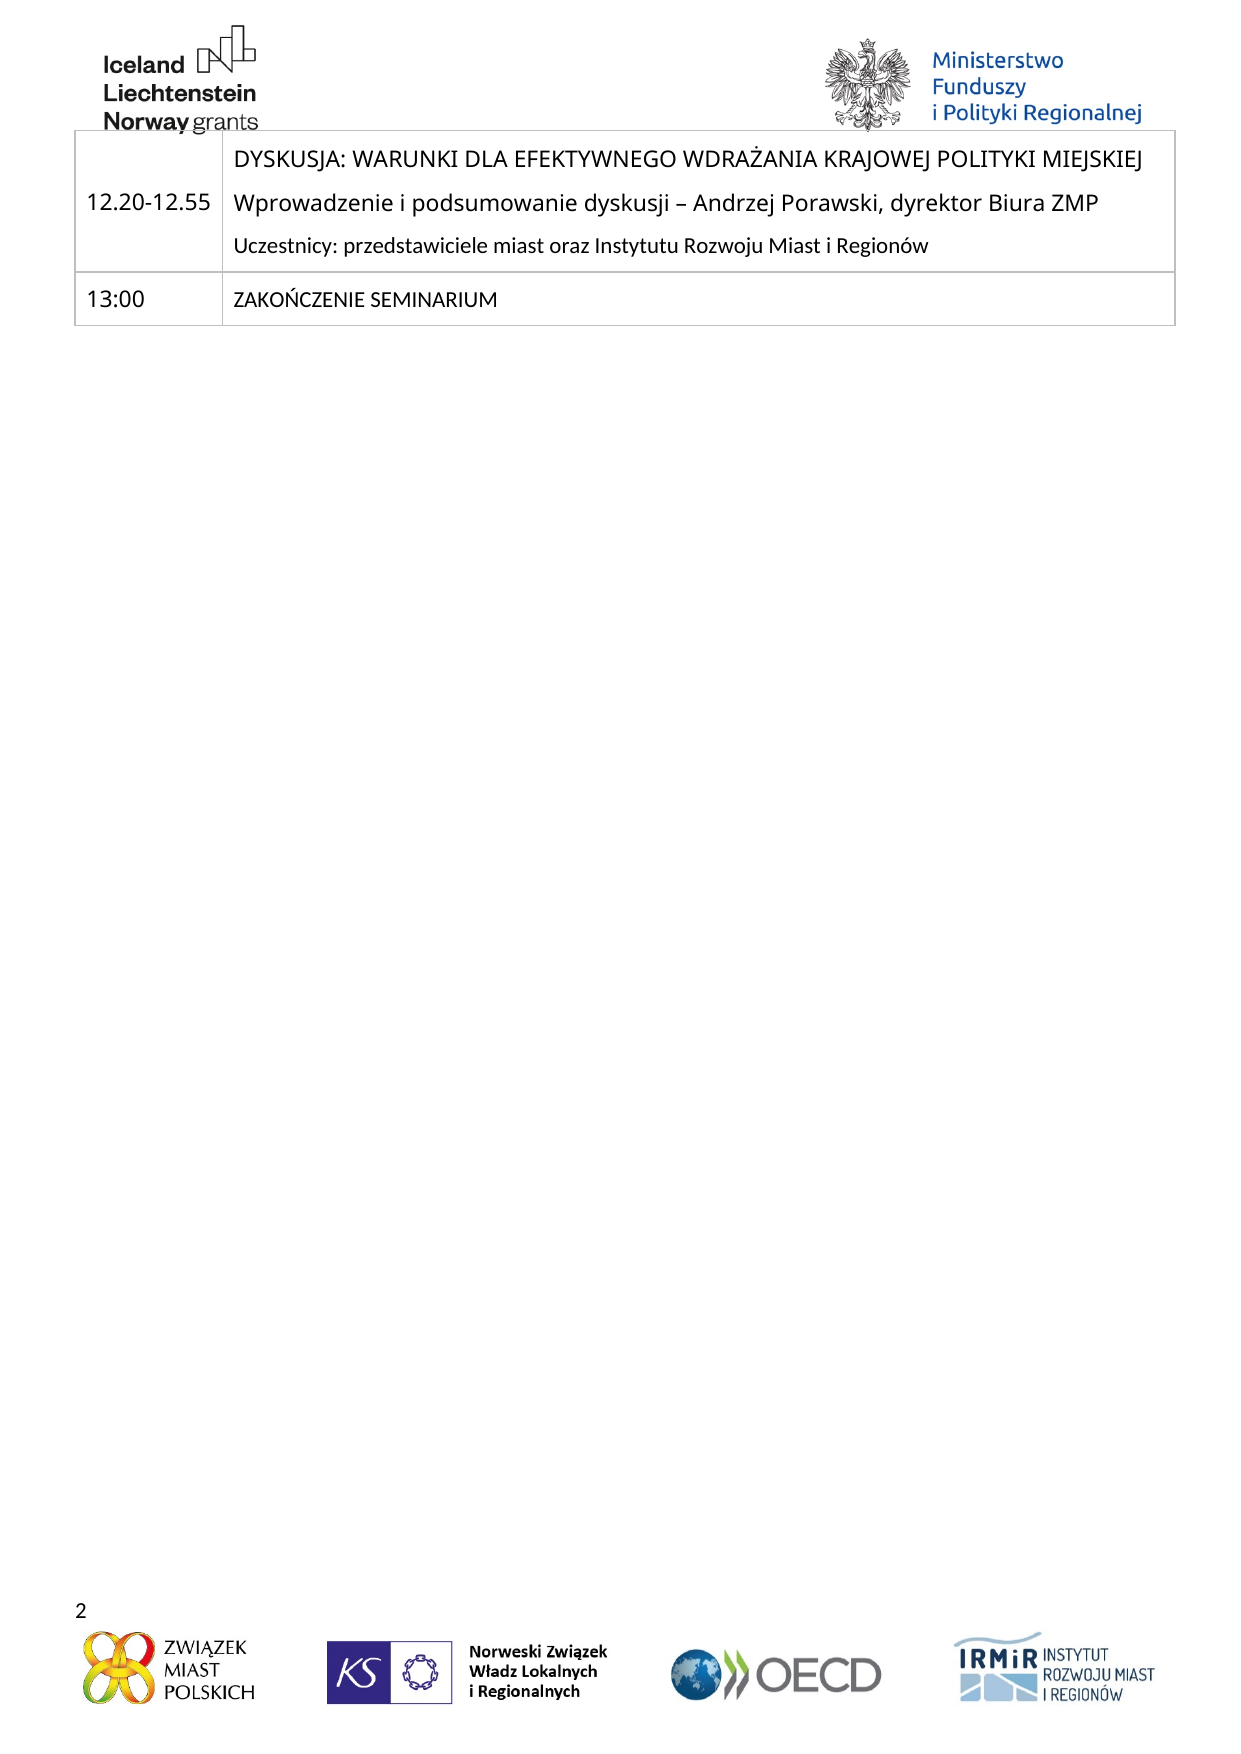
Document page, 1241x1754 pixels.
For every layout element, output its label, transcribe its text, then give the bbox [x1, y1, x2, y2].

table_cell 13:00 [76, 273, 222, 325]
table_cell ZAKOŃCZENIE SEMINARIUM [223, 273, 1174, 325]
picture [57, 1597, 276, 1730]
picture [929, 1606, 1184, 1720]
table_cell 12.20-12.55 [76, 131, 222, 271]
picture [64, 12, 302, 155]
picture [287, 1611, 912, 1726]
table_cell DYSKUSJA: WARUNKI DLA EFEKTYWNEGO WDRAŻANIA KRAJOWEJ POLITYKI MIEJSKIEJ Wprowadzenie i podsumowanie dyskusji – Andrzej Porawski, dyrektor Biura ZMP Uczestnicy: przedstawiciele miast oraz Instytutu Rozwoju Miast i Regionów [223, 131, 1174, 271]
picture [797, 9, 1188, 156]
